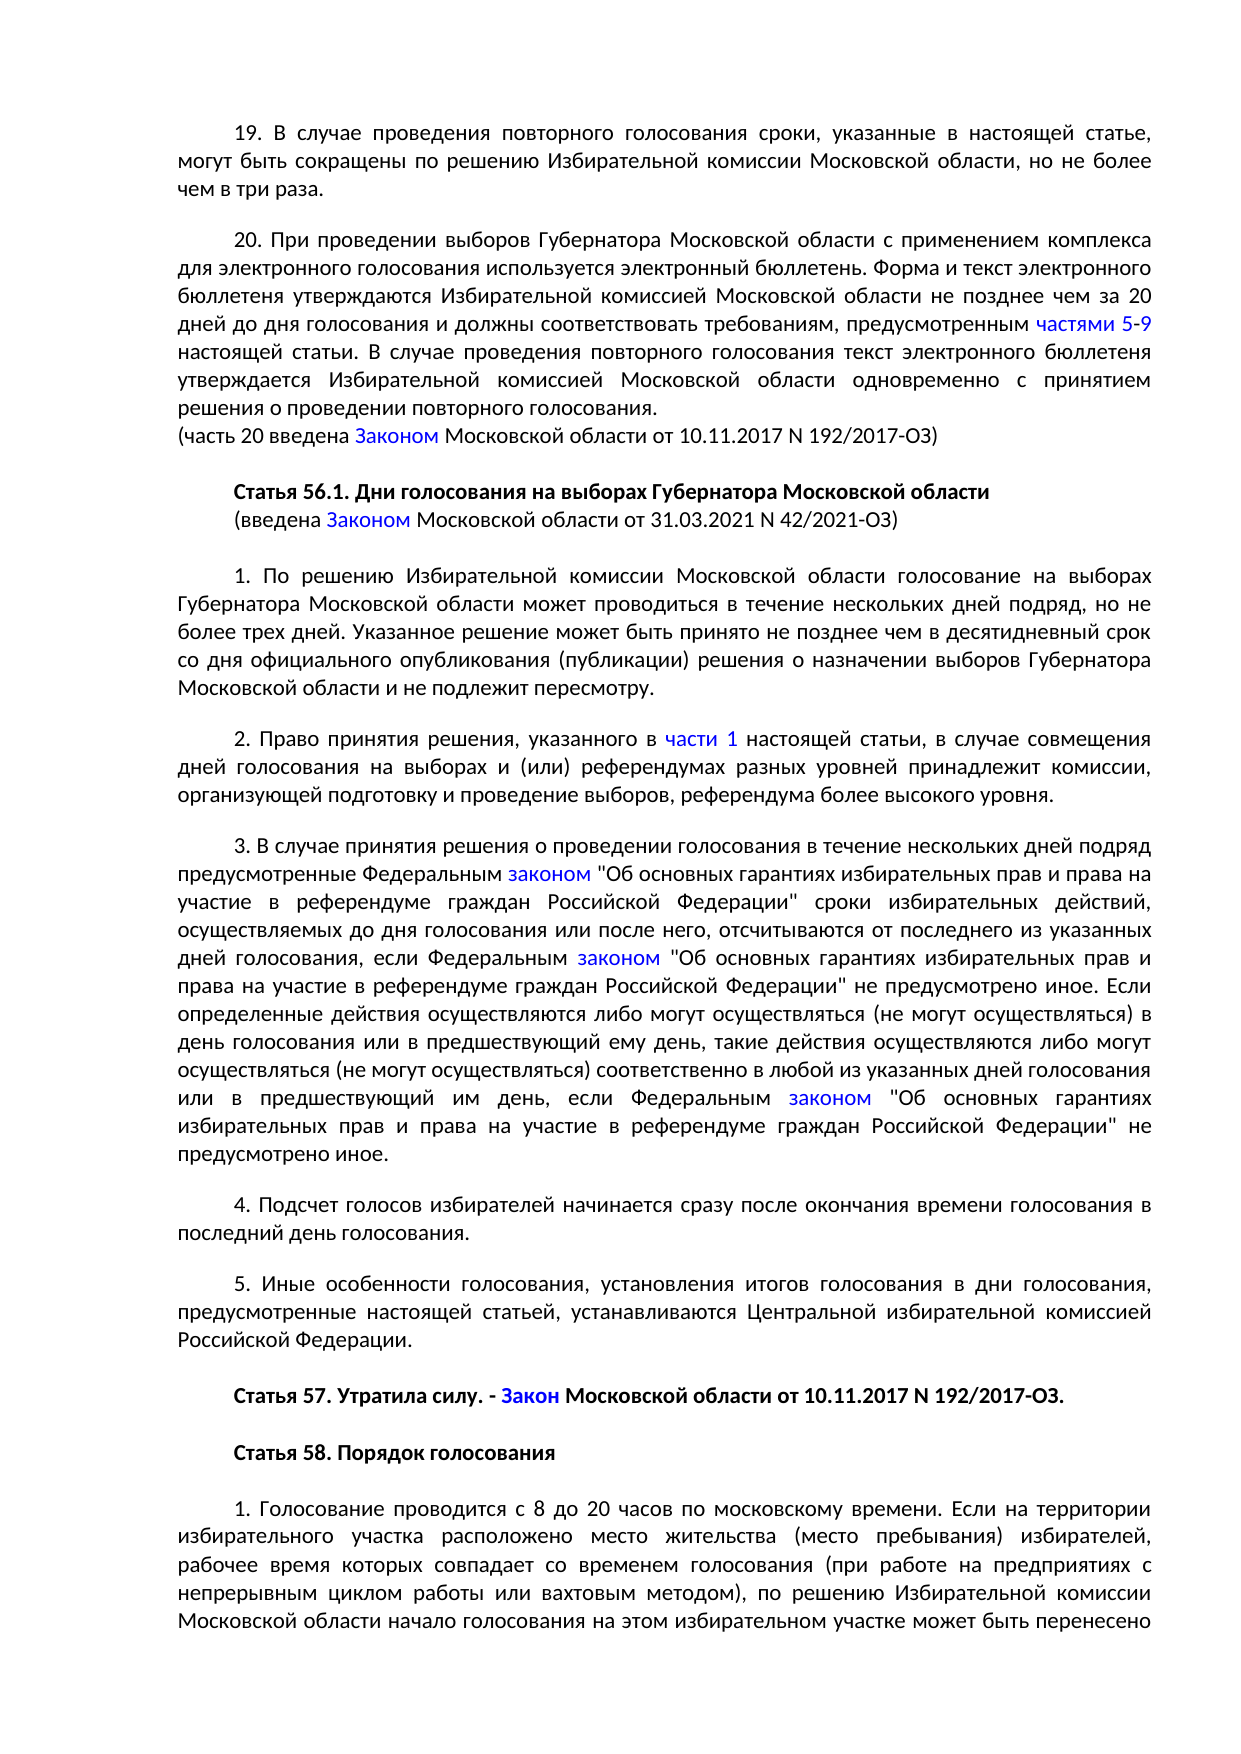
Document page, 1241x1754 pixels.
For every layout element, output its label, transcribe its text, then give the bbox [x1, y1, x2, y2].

text 1. По решению Избирательной комиссии Московской области голосование на выборах Губернатора Московской области может проводиться в течение нескольких дней подряд, но не более трех дней. Указанное решение может быть принято не позднее чем в десятидневный срок со дня официального опубликования (публикации) решения о назначении выборов Губернатора Московской области и не подлежит пересмотру. [177, 561, 1152, 701]
text 20. При проведении выборов Губернатора Московской области с применением комплекса для электронного голосования используется электронный бюллетень. Форма и текст электронного бюллетеня утверждаются Избирательной комиссией Московской области не позднее чем за 20 дней до дня голосования и должны соответствовать требованиям, предусмотренным частями 5-9 настоящей статьи. В случае проведения повторного голосования текст электронного бюллетеня утверждается Избирательной комиссией Московской области одновременно с принятием решения о проведении повторного голосования. [177, 225, 1152, 421]
text 2. Право принятия решения, указанного в части 1 настоящей статьи, в случае совмещения дней голосования на выборах и (или) референдумах разных уровней принадлежит комиссии, организующей подготовку и проведение выборов, референдума более высокого уровня. [177, 724, 1152, 808]
text (введена Законом Московской области от 31.03.2021 N 42/2021-ОЗ) [177, 505, 1152, 533]
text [177, 1494, 1152, 1634]
title Статья 58. Порядок голосования [177, 1438, 1152, 1466]
text 4. Подсчет голосов избирателей начинается сразу после окончания времени голосования в последний день голосования. [177, 1191, 1152, 1247]
title Статья 57. Утратила силу. - Закон Московской области от 10.11.2017 N 192/2017-ОЗ. [177, 1382, 1152, 1409]
text 3. В случае принятия решения о проведении голосования в течение нескольких дней подряд предусмотренные Федеральным законом "Об основных гарантиях избирательных прав и права на участие в референдуме граждан Российской Федерации" сроки избирательных действий, осуществляемых до дня голосования или после него, отсчитываются от последнего из указанных дней голосования, если Федеральным законом "Об основных гарантиях избирательных прав и права на участие в референдуме граждан Российской Федерации" не предусмотрено иное. Если определенные действия осуществляются либо могут осуществляться (не могут осуществляться) в день голосования или в предшествующий ему день, такие действия осуществляются либо могут осуществляться (не могут осуществляться) соответственно в любой из указанных дней голосования или в предшествующий им день, если Федеральным законом "Об основных гарантиях избирательных прав и права на участие в референдуме граждан Российской Федерации" не предусмотрено иное. [177, 831, 1152, 1168]
title Статья 56.1. Дни голосования на выборах Губернатора Московской области [177, 477, 1152, 505]
text 19. В случае проведения повторного голосования сроки, указанные в настоящей статье, могут быть сокращены по решению Избирательной комиссии Московской области, но не более чем в три раза. [177, 118, 1152, 202]
text (часть 20 введена Законом Московской области от 10.11.2017 N 192/2017-ОЗ) [177, 421, 1152, 449]
text 5. Иные особенности голосования, установления итогов голосования в дни голосования, предусмотренные настоящей статьей, устанавливаются Центральной избирательной комиссией Российской Федерации. [177, 1269, 1152, 1353]
